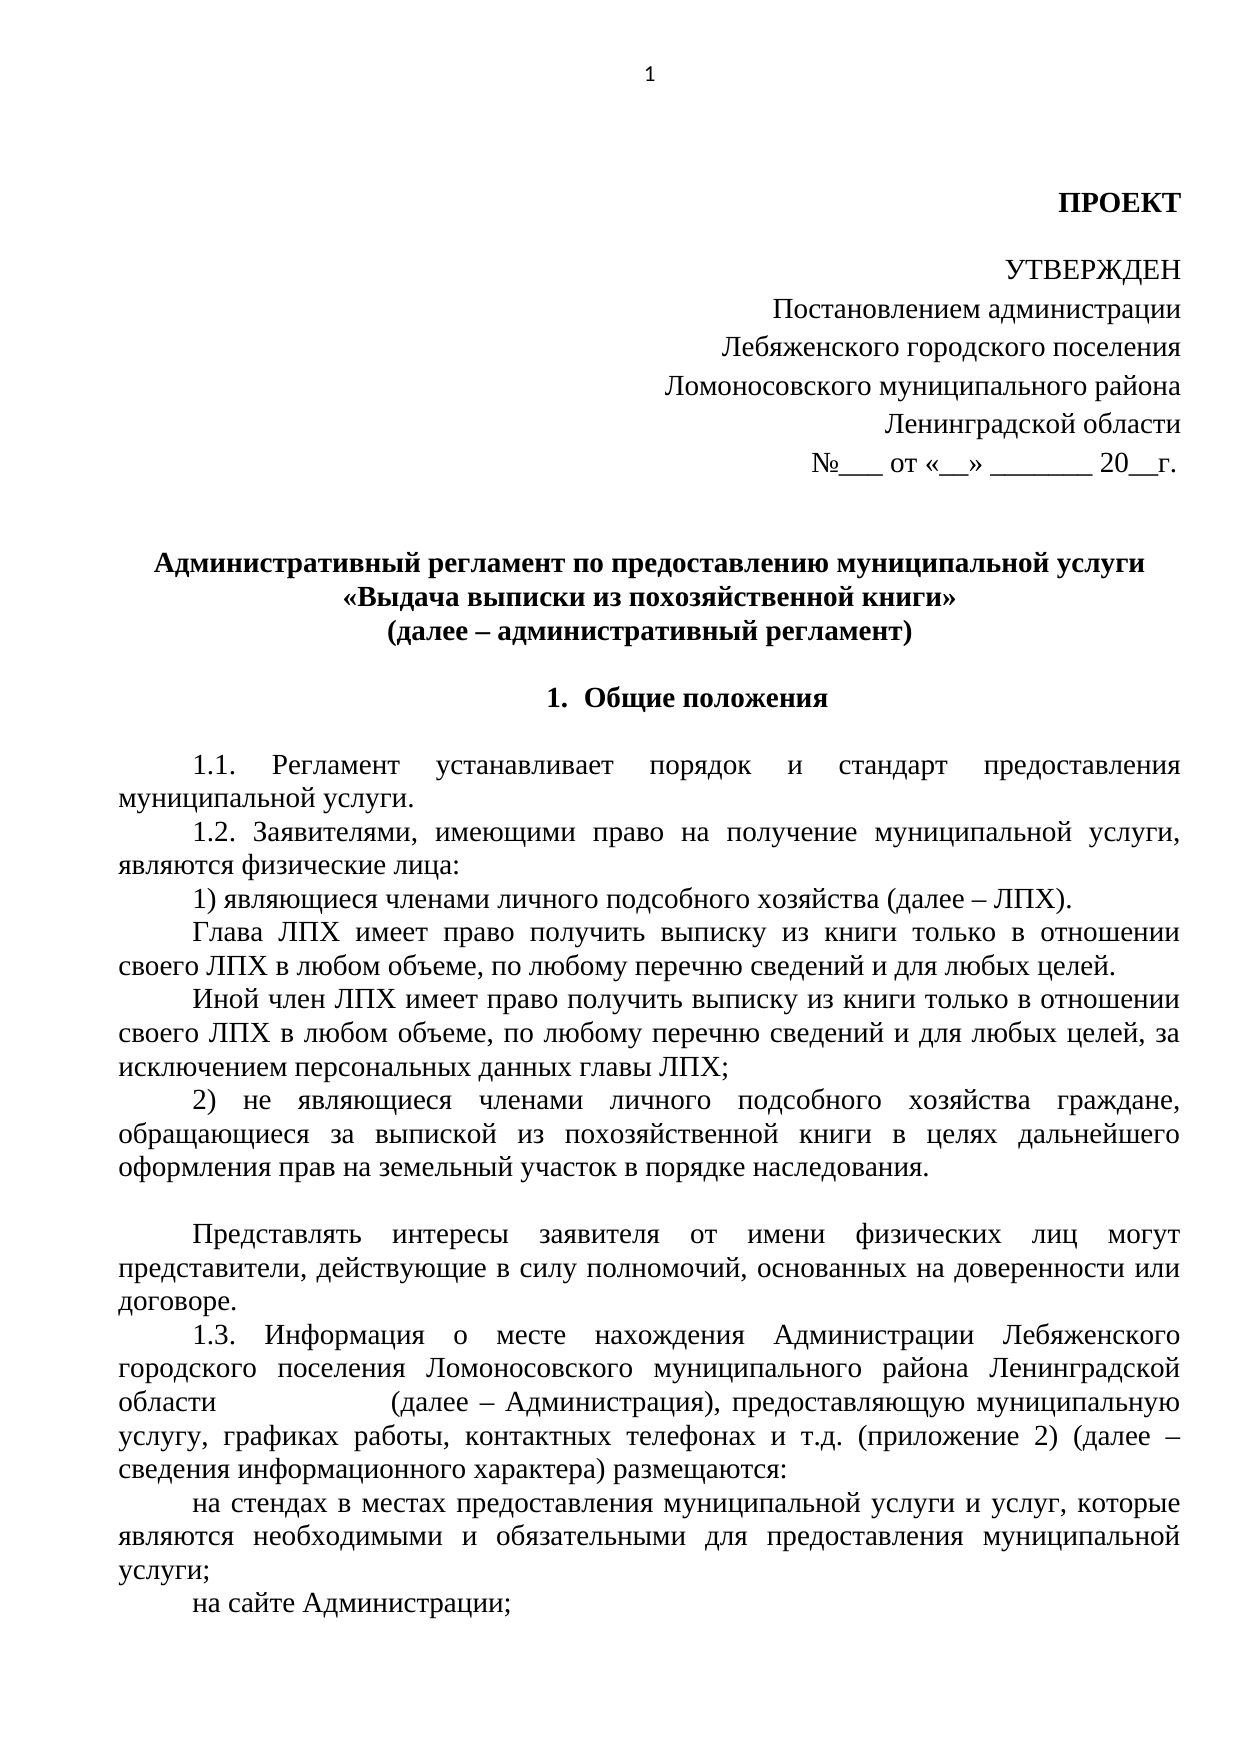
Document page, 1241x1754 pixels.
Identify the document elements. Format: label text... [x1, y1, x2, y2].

text №___ от «__» _______ 20__г. [118, 445, 1177, 478]
text 1.3. Информация о месте нахождения Администрации Лебяженского городского поселения Ломоносовского муниципального района Ленинградской области (далее – Администрация), предоставляющую муниципальную услугу, графиках работы, контактных телефонах и т.д. (приложение 2) (далее – сведения информационного характера) размещаются: [118, 1317, 1181, 1485]
text Лебяженского городского поселения [118, 329, 1181, 363]
text Ломоносовского муниципального района [118, 368, 1181, 401]
text Административный регламент по предоставлению муниципальной услуги «Выдача выписки из похозяйственной книги» [118, 546, 1181, 613]
text Ленинградской области [118, 406, 1181, 440]
text Глава ЛПХ имеет право получить выписку из книги только в отношении своего ЛПХ в любом объеме, по любому перечню сведений и для любых целей. [118, 914, 1181, 982]
text Постановлением администрации [118, 291, 1181, 324]
text Представлять интересы заявителя от имени физических лиц могут представители, действующие в силу полномочий, основанных на доверенности или договоре. [118, 1216, 1181, 1317]
text 2) не являющиеся членами личного подсобного хозяйства граждане, обращающиеся за выпиской из похозяйственной книги в целях дальнейшего оформления прав на земельный участок в порядке наследования. [118, 1082, 1181, 1183]
text УТВЕРЖДЕН [118, 252, 1181, 286]
text на сайте Администрации; [118, 1585, 1181, 1619]
text 1.1. Регламент устанавливает порядок и стандарт предоставления муниципальной услуги. [118, 747, 1181, 814]
text Иной член ЛПХ имеет право получить выписку из книги только в отношении своего ЛПХ в любом объеме, по любому перечню сведений и для любых целей, за исключением персональных данных главы ЛПХ; [118, 982, 1181, 1082]
list Общие положения [193, 680, 1181, 713]
text на стендах в местах предоставления муниципальной услуги и услуг, которые являются необходимыми и обязательными для предоставления муниципальной услуги; [118, 1485, 1181, 1585]
text 1) являющиеся членами личного подсобного хозяйства (далее – ЛПХ). [118, 881, 1181, 914]
text 1.2. Заявителями, имеющими право на получение муниципальной услуги, являются физические лица: [118, 814, 1181, 881]
text (далее – административный регламент) [118, 613, 1181, 646]
text ПРОЕКТ [118, 185, 1181, 219]
